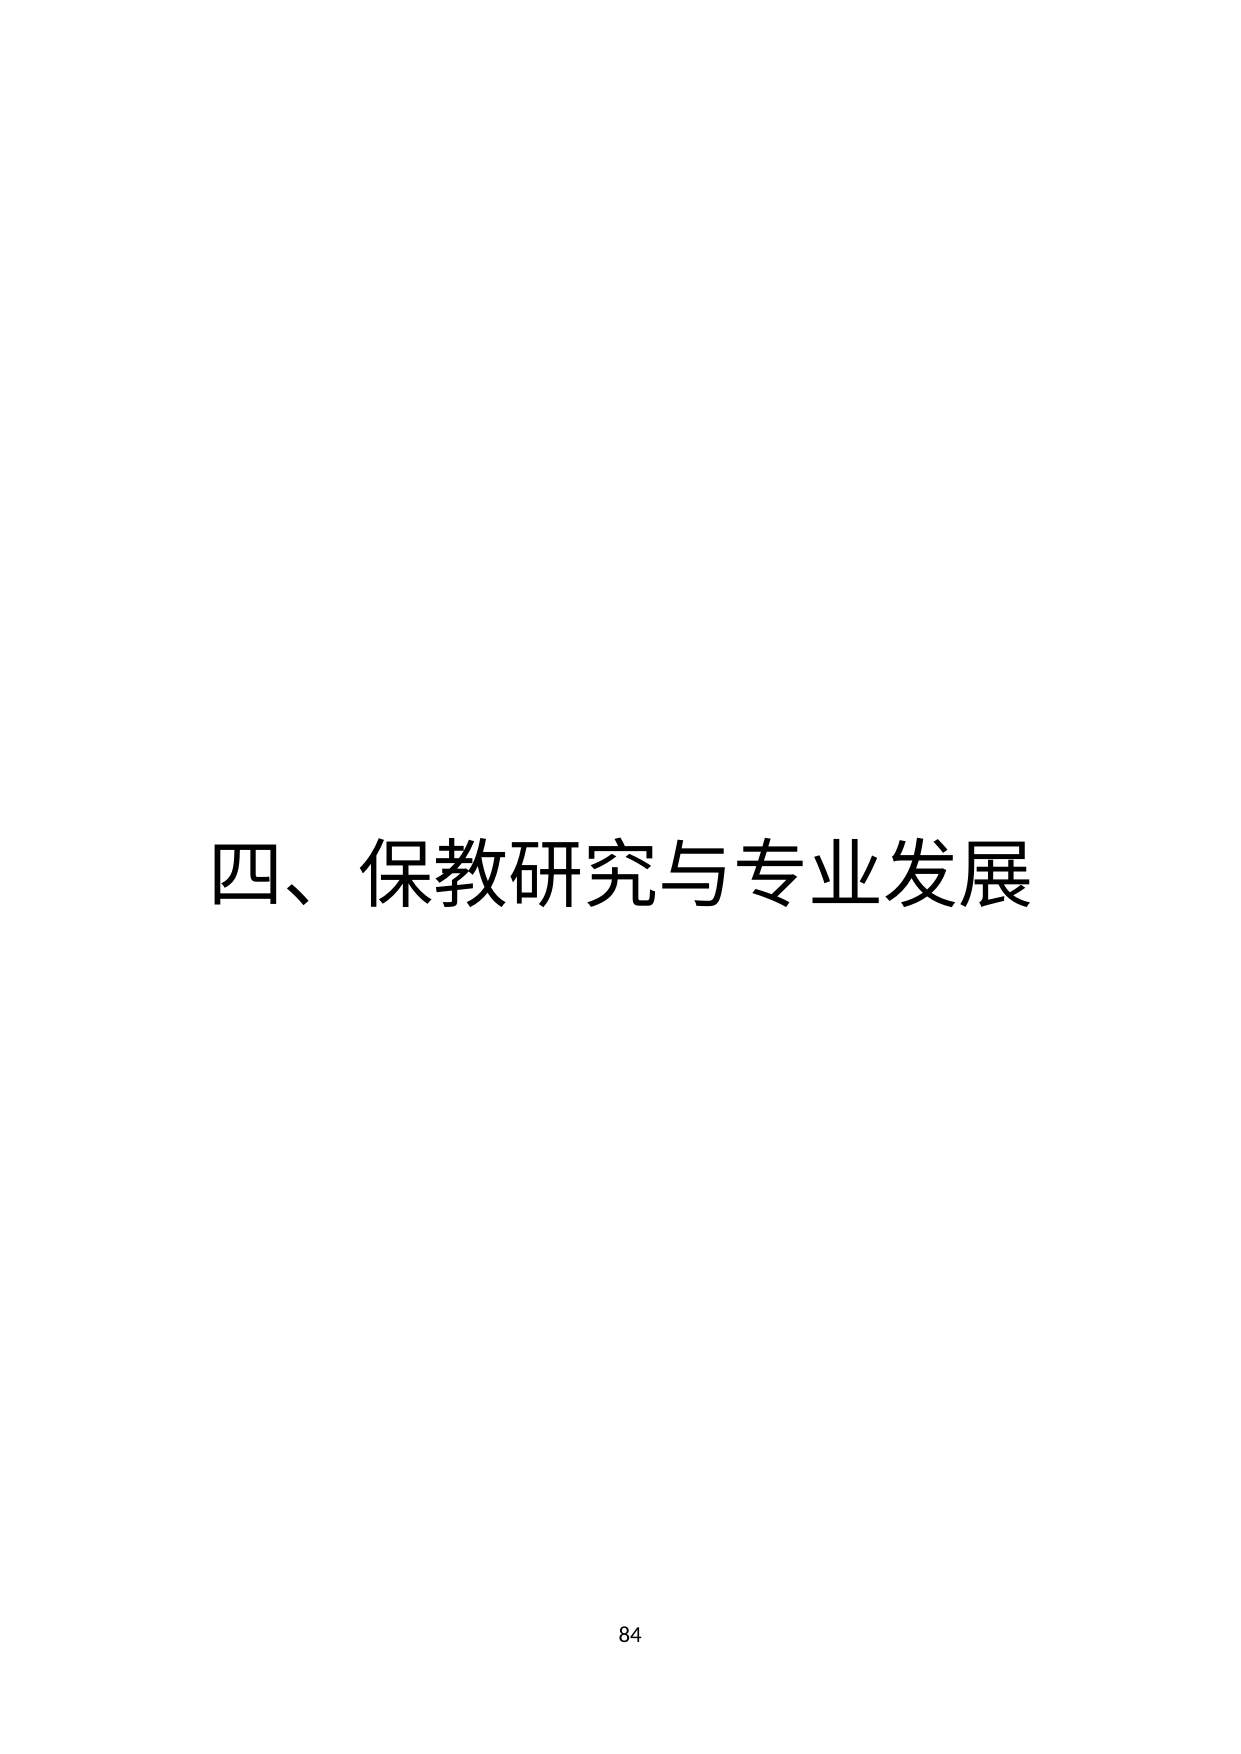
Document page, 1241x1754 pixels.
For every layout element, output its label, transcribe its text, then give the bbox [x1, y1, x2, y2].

subtitle 四、保教研究与专业发展 [119, 815, 1122, 923]
